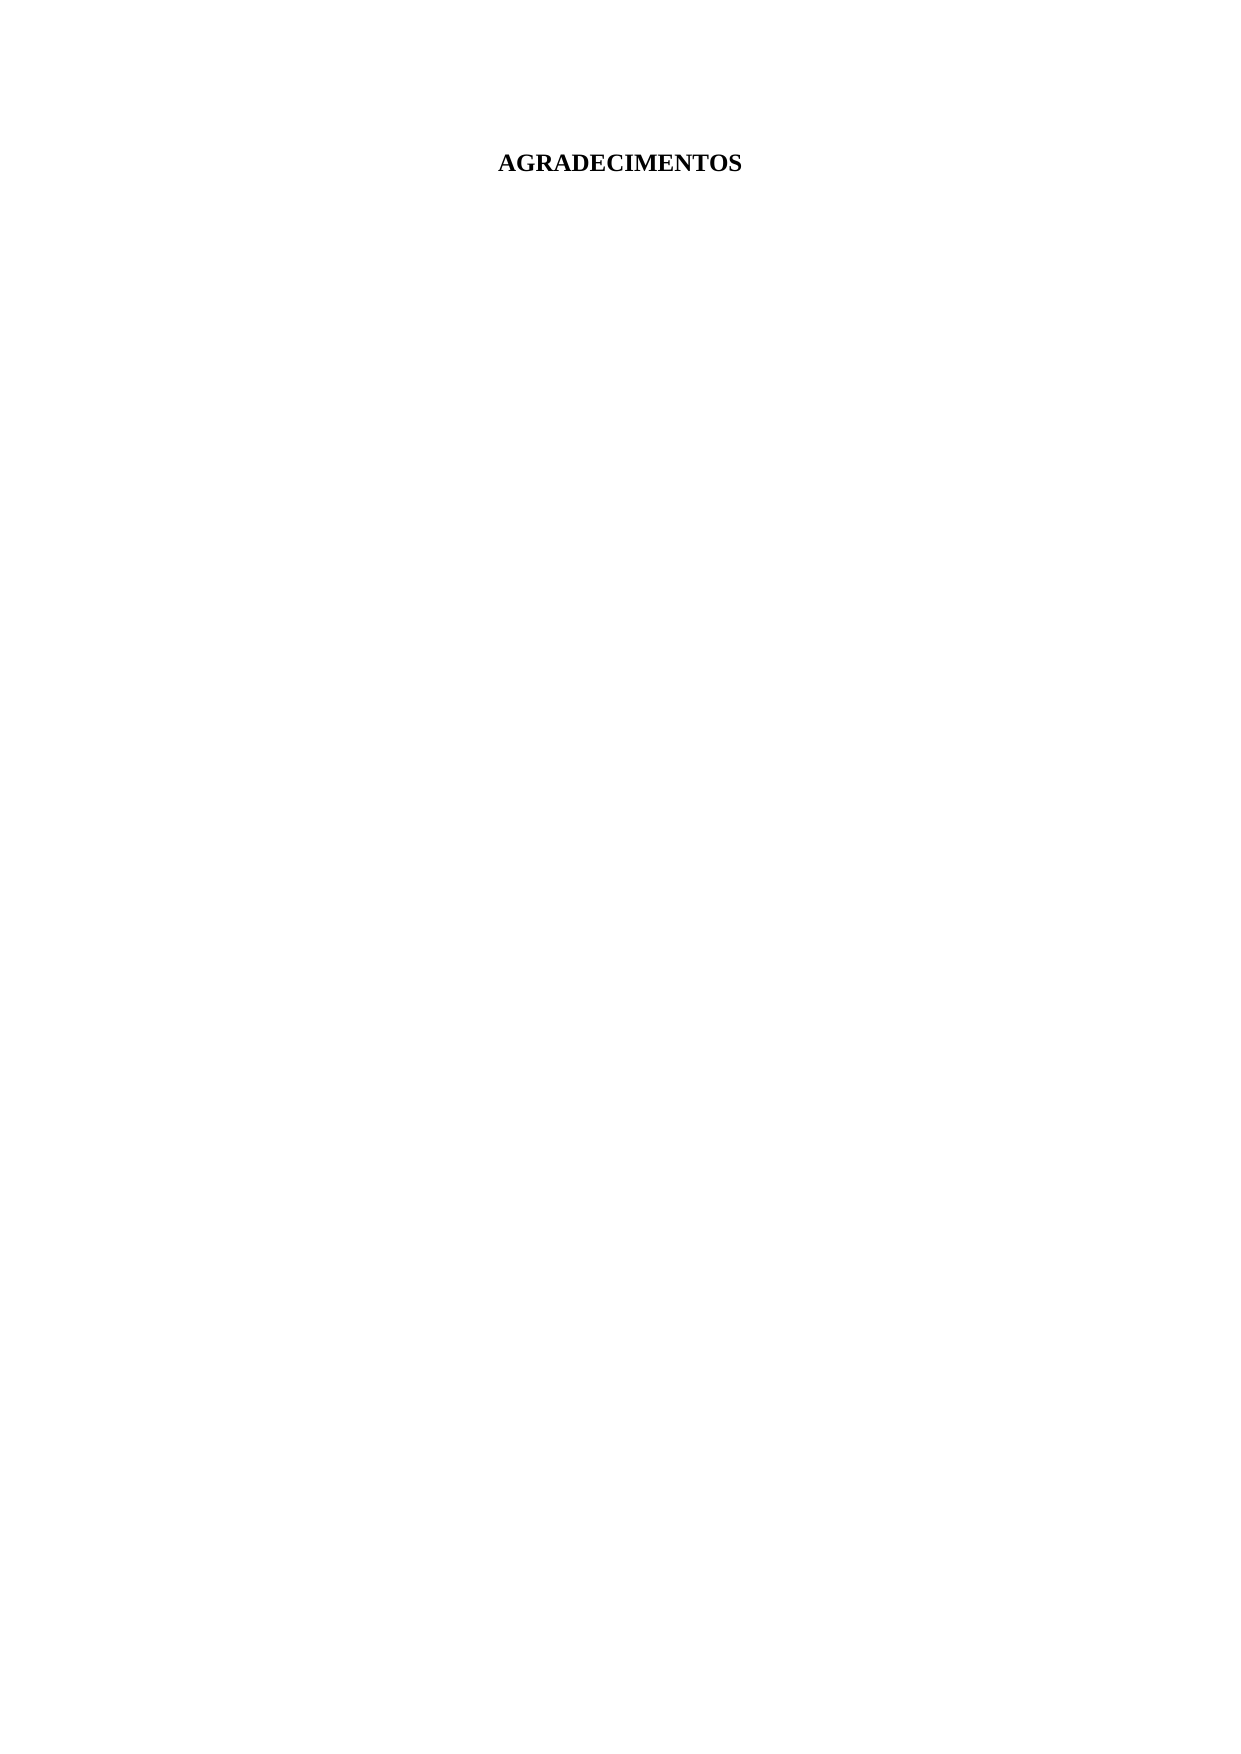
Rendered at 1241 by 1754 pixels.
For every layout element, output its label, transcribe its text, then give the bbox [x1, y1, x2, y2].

text AGRADECIMENTOS [148, 148, 1092, 176]
